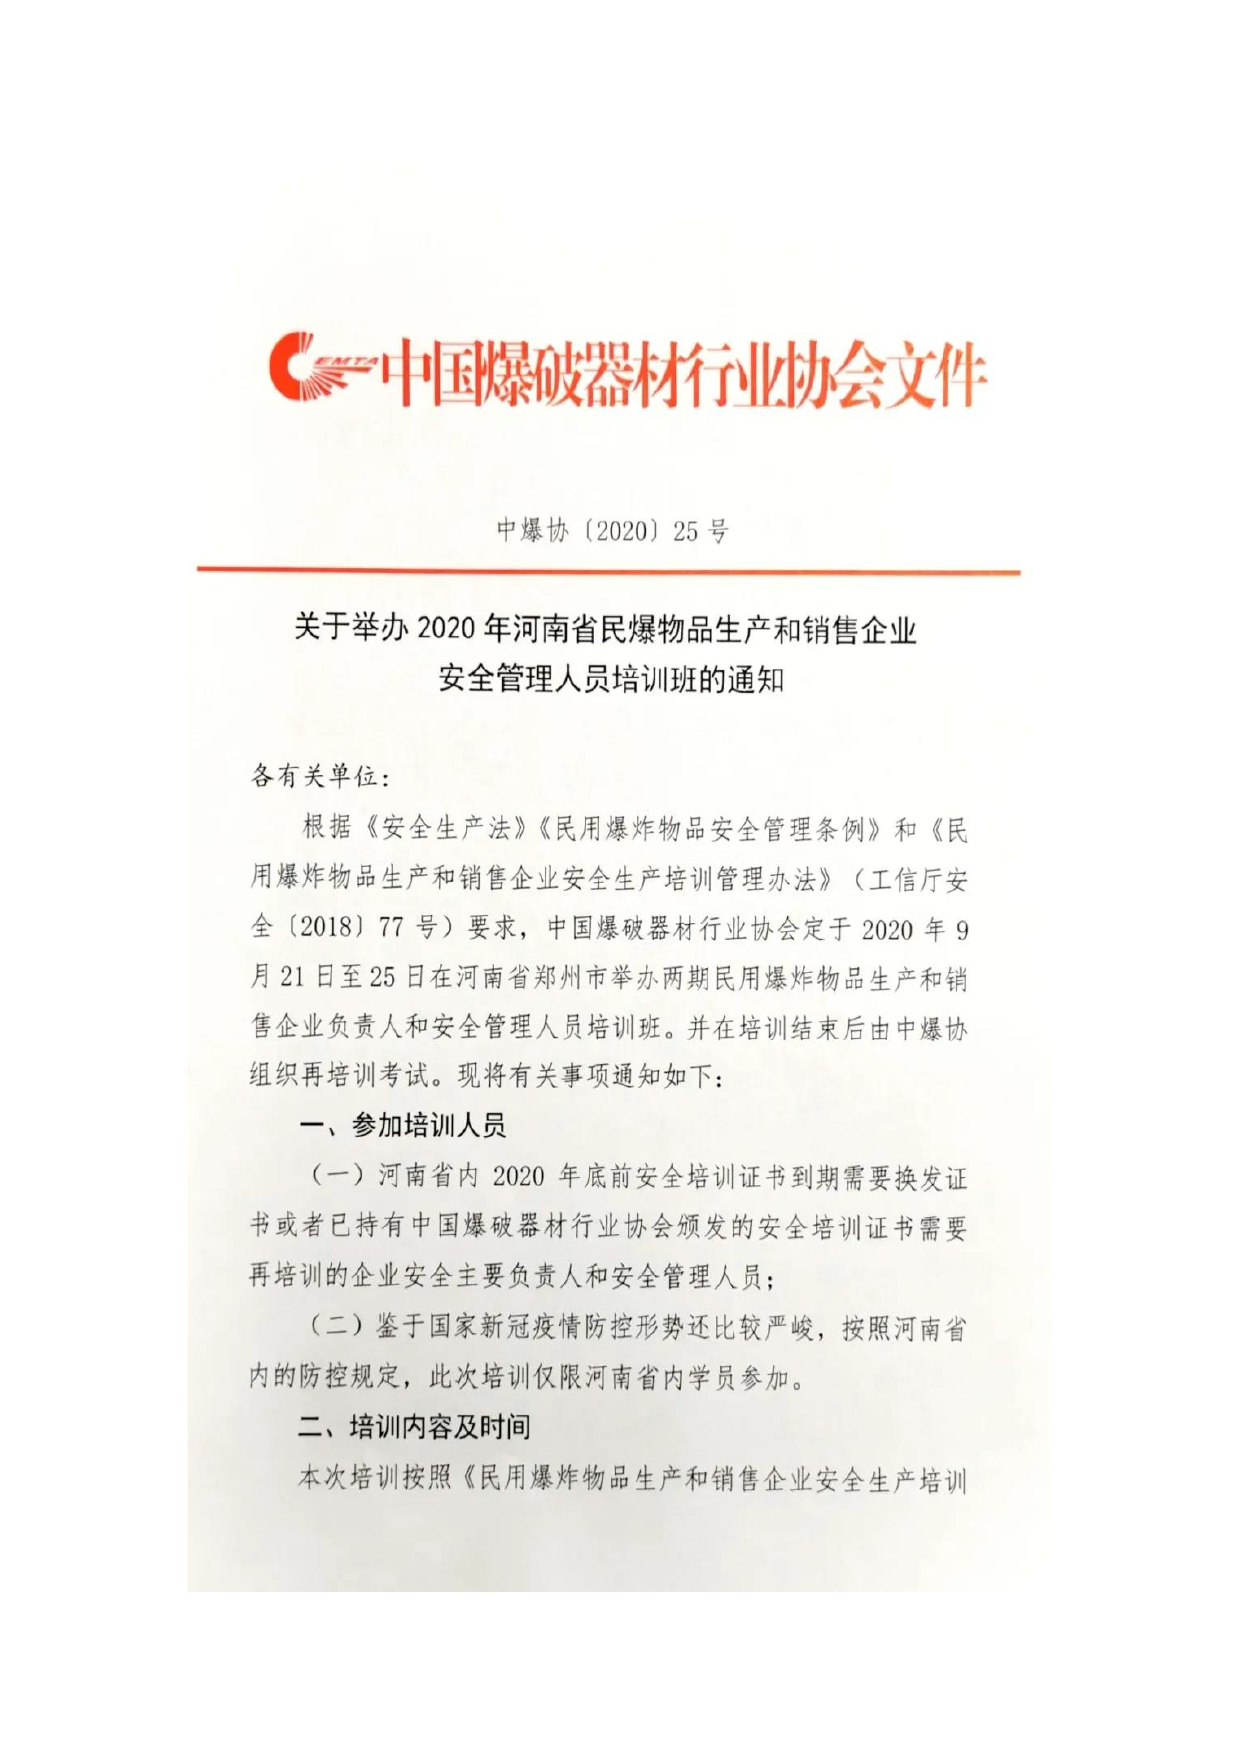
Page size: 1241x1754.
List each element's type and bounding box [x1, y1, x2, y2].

picture [187, 162, 1053, 1592]
